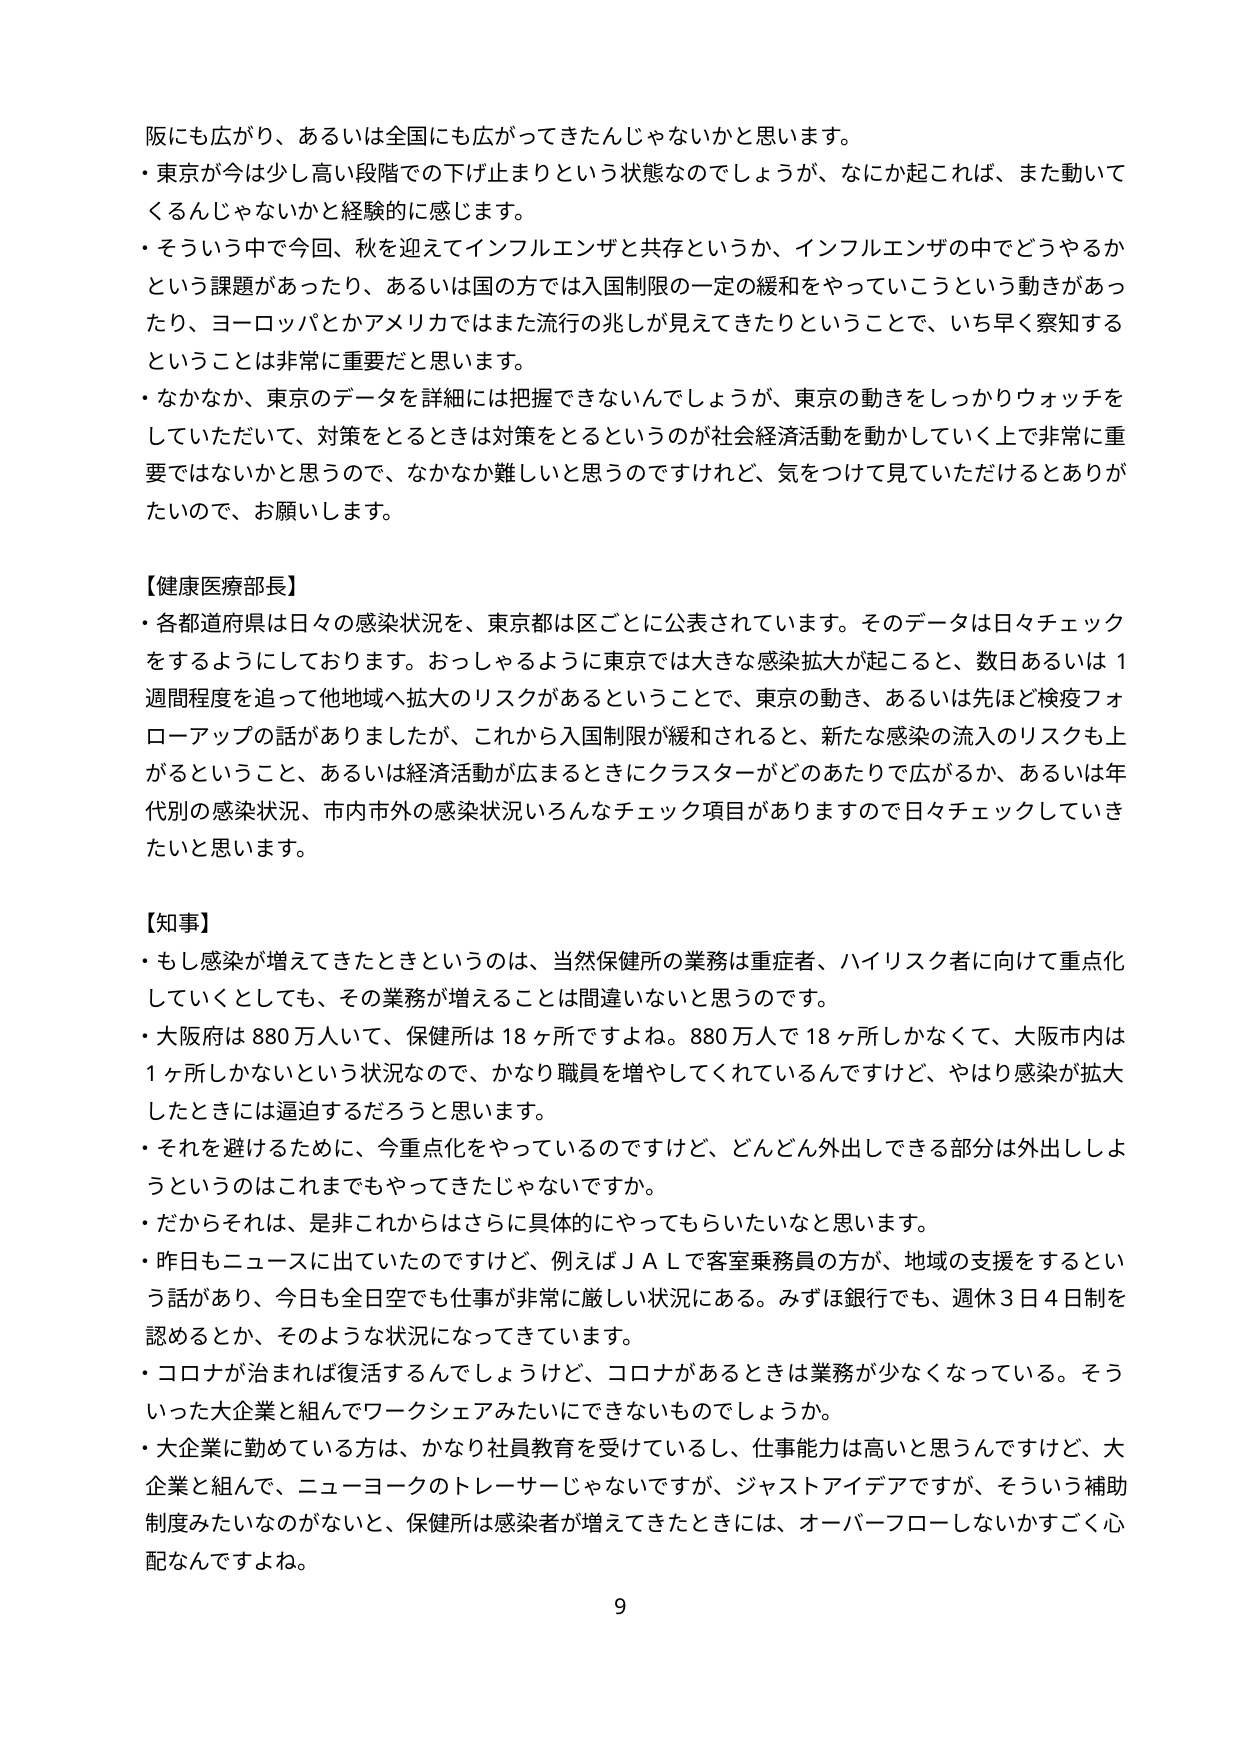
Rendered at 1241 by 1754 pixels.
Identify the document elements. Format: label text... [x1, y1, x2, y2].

text ・そういう中で今回、秋を迎えてインフルエンザと共存というか、インフルエンザの中でどうやるかという課題があったり、あるいは国の方では入国制限の一定の緩和をやっていこうという動きがあったり、ヨーロッパとかアメリカではまた流行の兆しが見えてきたりということで、いち早く察知するということは非常に重要だと思います。 [134, 228, 1128, 378]
text ・それを避けるために、今重点化をやっているのですけど、どんどん外出しできる部分は外出ししようというのはこれまでもやってきたじゃないですか。 [134, 1128, 1128, 1203]
text ・コロナが治まれば復活するんでしょうけど、コロナがあるときは業務が少なくなっている。そういった大企業と組んでワークシェアみたいにできないものでしょうか。 [134, 1353, 1128, 1428]
text ・大企業に勤めている方は、かなり社員教育を受けているし、仕事能力は高いと思うんですけど、大企業と組んで、ニューヨークのトレーサーじゃないですが、ジャストアイデアですが、そういう補助制度みたいなのがないと、保健所は感染者が増えてきたときには、オーバーフローしないかすごく心配なんですよね。 [134, 1428, 1128, 1578]
text 【健康医療部長】 [134, 566, 1128, 603]
text 【知事】 [134, 903, 1128, 941]
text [134, 116, 1128, 153]
text ・だからそれは、是非これからはさらに具体的にやってもらいたいなと思います。 [134, 1203, 1128, 1241]
text ・各都道府県は日々の感染状況を、東京都は区ごとに公表されています。そのデータは日々チェックをするようにしております。おっしゃるように東京では大きな感染拡大が起こると、数日あるいは1週間程度を追って他地域へ拡大のリスクがあるということで、東京の動き、あるいは先ほど検疫フォローアップの話がありましたが、これから入国制限が緩和されると、新たな感染の流入のリスクも上がるということ、あるいは経済活動が広まるときにクラスターがどのあたりで広がるか、あるいは年代別の感染状況、市内市外の感染状況いろんなチェック項目がありますので日々チェックしていきたいと思います。 [134, 603, 1128, 866]
text ・なかなか、東京のデータを詳細には把握できないんでしょうが、東京の動きをしっかりウォッチをしていただいて、対策をとるときは対策をとるというのが社会経済活動を動かしていく上で非常に重要ではないかと思うので、なかなか難しいと思うのですけれど、気をつけて見ていただけるとありがたいので、お願いします。 [134, 378, 1128, 528]
text ・もし感染が増えてきたときというのは、当然保健所の業務は重症者、ハイリスク者に向けて重点化していくとしても、その業務が増えることは間違いないと思うのです。 [134, 941, 1128, 1016]
text ・東京が今は少し高い段階での下げ止まりという状態なのでしょうが、なにか起これば、また動いてくるんじゃないかと経験的に感じます。 [134, 153, 1128, 228]
text ・昨日もニュースに出ていたのですけど、例えばＪＡＬで客室乗務員の方が、地域の支援をするという話があり、今日も全日空でも仕事が非常に厳しい状況にある。みずほ銀行でも、週休３日４日制を認めるとか、そのような状況になってきています。 [134, 1241, 1128, 1353]
text ・大阪府は880万人いて、保健所は18ヶ所ですよね。880万人で18ヶ所しかなくて、大阪市内は1ヶ所しかないという状況なので、かなり職員を増やしてくれているんですけど、やはり感染が拡大したときには逼迫するだろうと思います。 [134, 1016, 1128, 1128]
